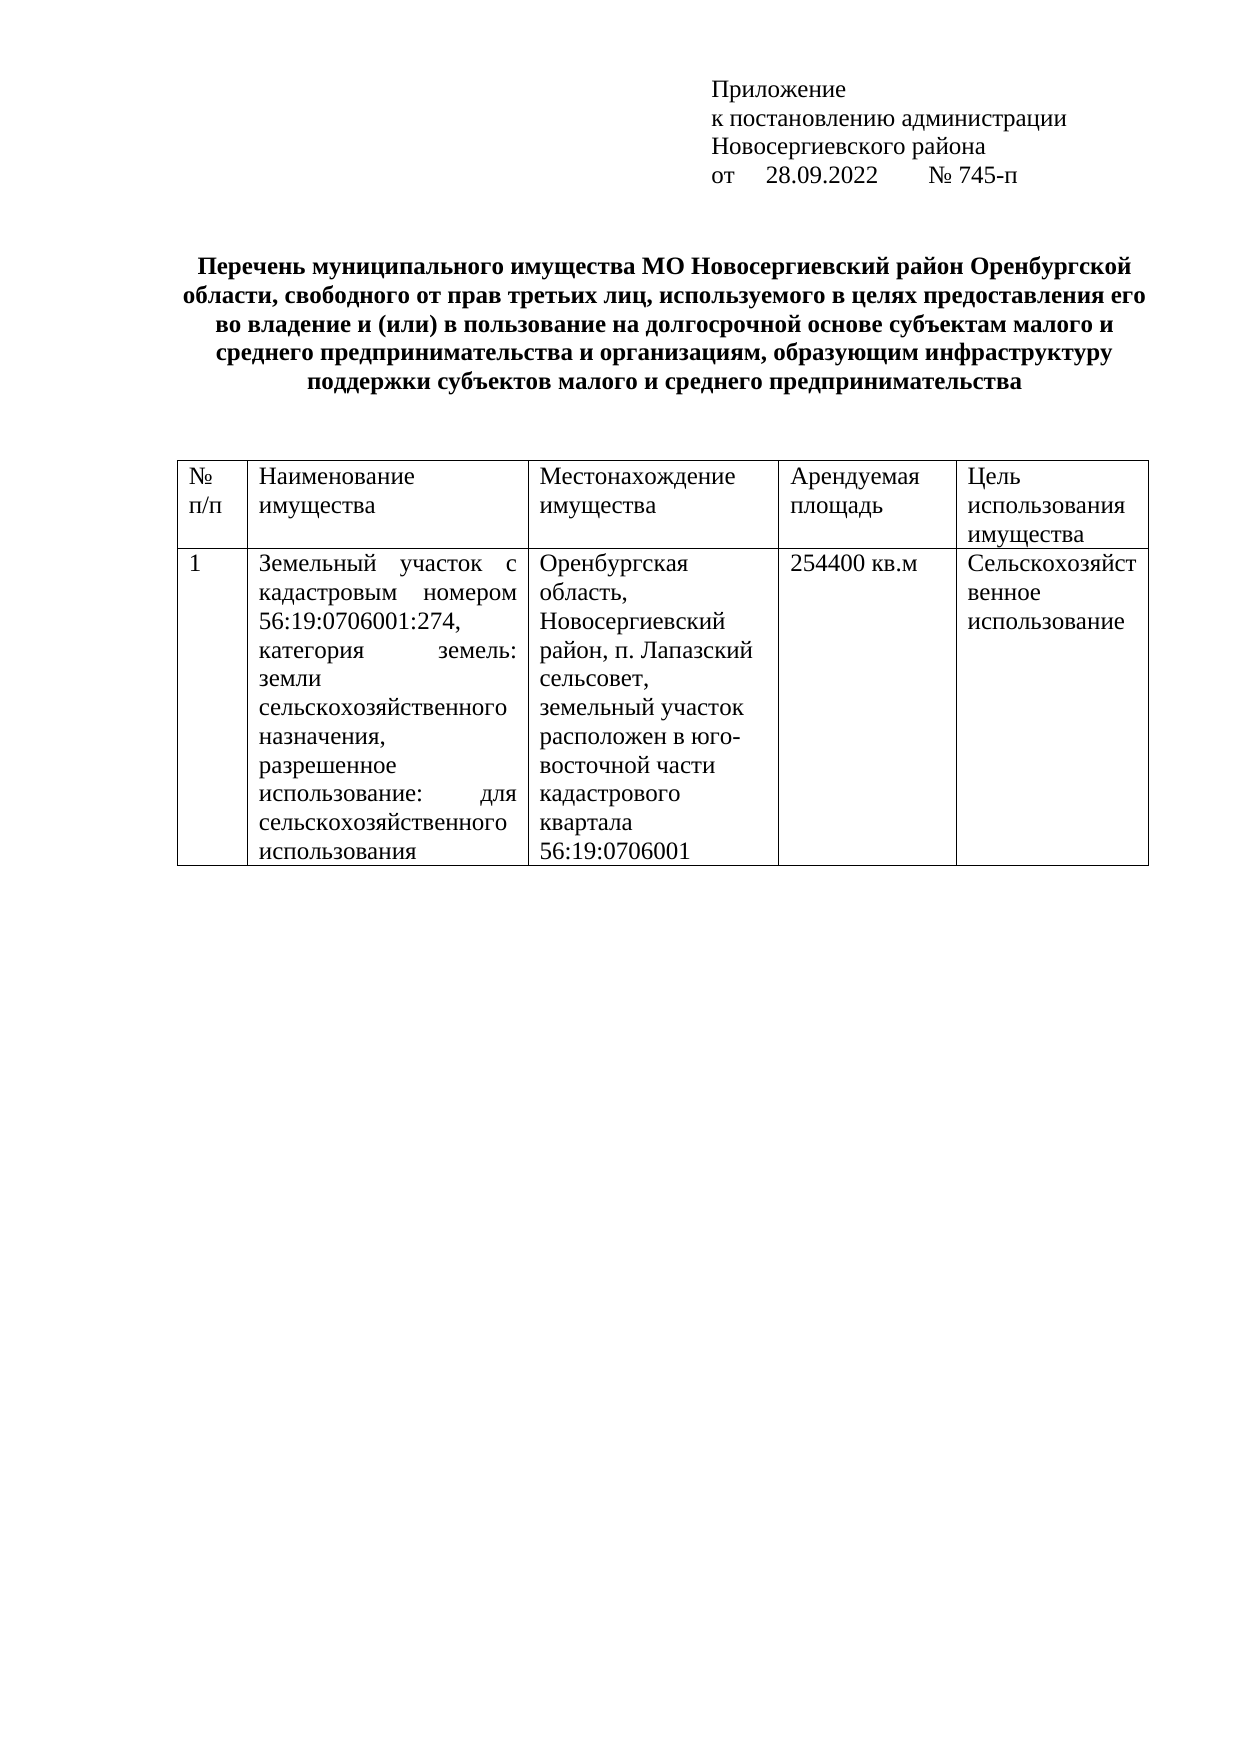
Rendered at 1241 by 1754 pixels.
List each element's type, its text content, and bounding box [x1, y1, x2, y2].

table_cell Сельскохозяйственное использование [957, 549, 1148, 865]
table_header Наименование имущества [248, 461, 528, 547]
table_header Приложение к постановлению администрации Новосергиевского района от 28.09.2022 № 745-п [700, 74, 1143, 189]
table_cell 1 [178, 549, 247, 865]
text Перечень муниципального имущества МО Новосергиевский район Оренбургской области, свободного от прав третьих лиц, используемого в целях предоставления его во владение и (или) в пользование на долгосрочной основе субъектам малого и среднего предпринимательства и организациям, образующим инфраструктуру поддержки субъектов малого и среднего предпринимательства [177, 251, 1152, 395]
table_cell 254400 кв.м [779, 549, 956, 865]
table_header Арендуемая площадь [779, 461, 956, 547]
table_cell Земельный участок с кадастровым номером 56:19:0706001:274, категория земель: земли сельскохозяйственного назначения, разрешенное использование: для сельскохозяйственного использования [248, 549, 528, 865]
table_header Цель использования имущества [957, 461, 1148, 547]
table_header Местонахождение имущества [529, 461, 778, 547]
table_header № п/п [178, 461, 247, 547]
table_cell Оренбургская область, Новосергиевский район, п. Лапазский сельсовет, земельный участок расположен в юго-восточной части кадастрового квартала 56:19:0706001 [529, 549, 778, 865]
